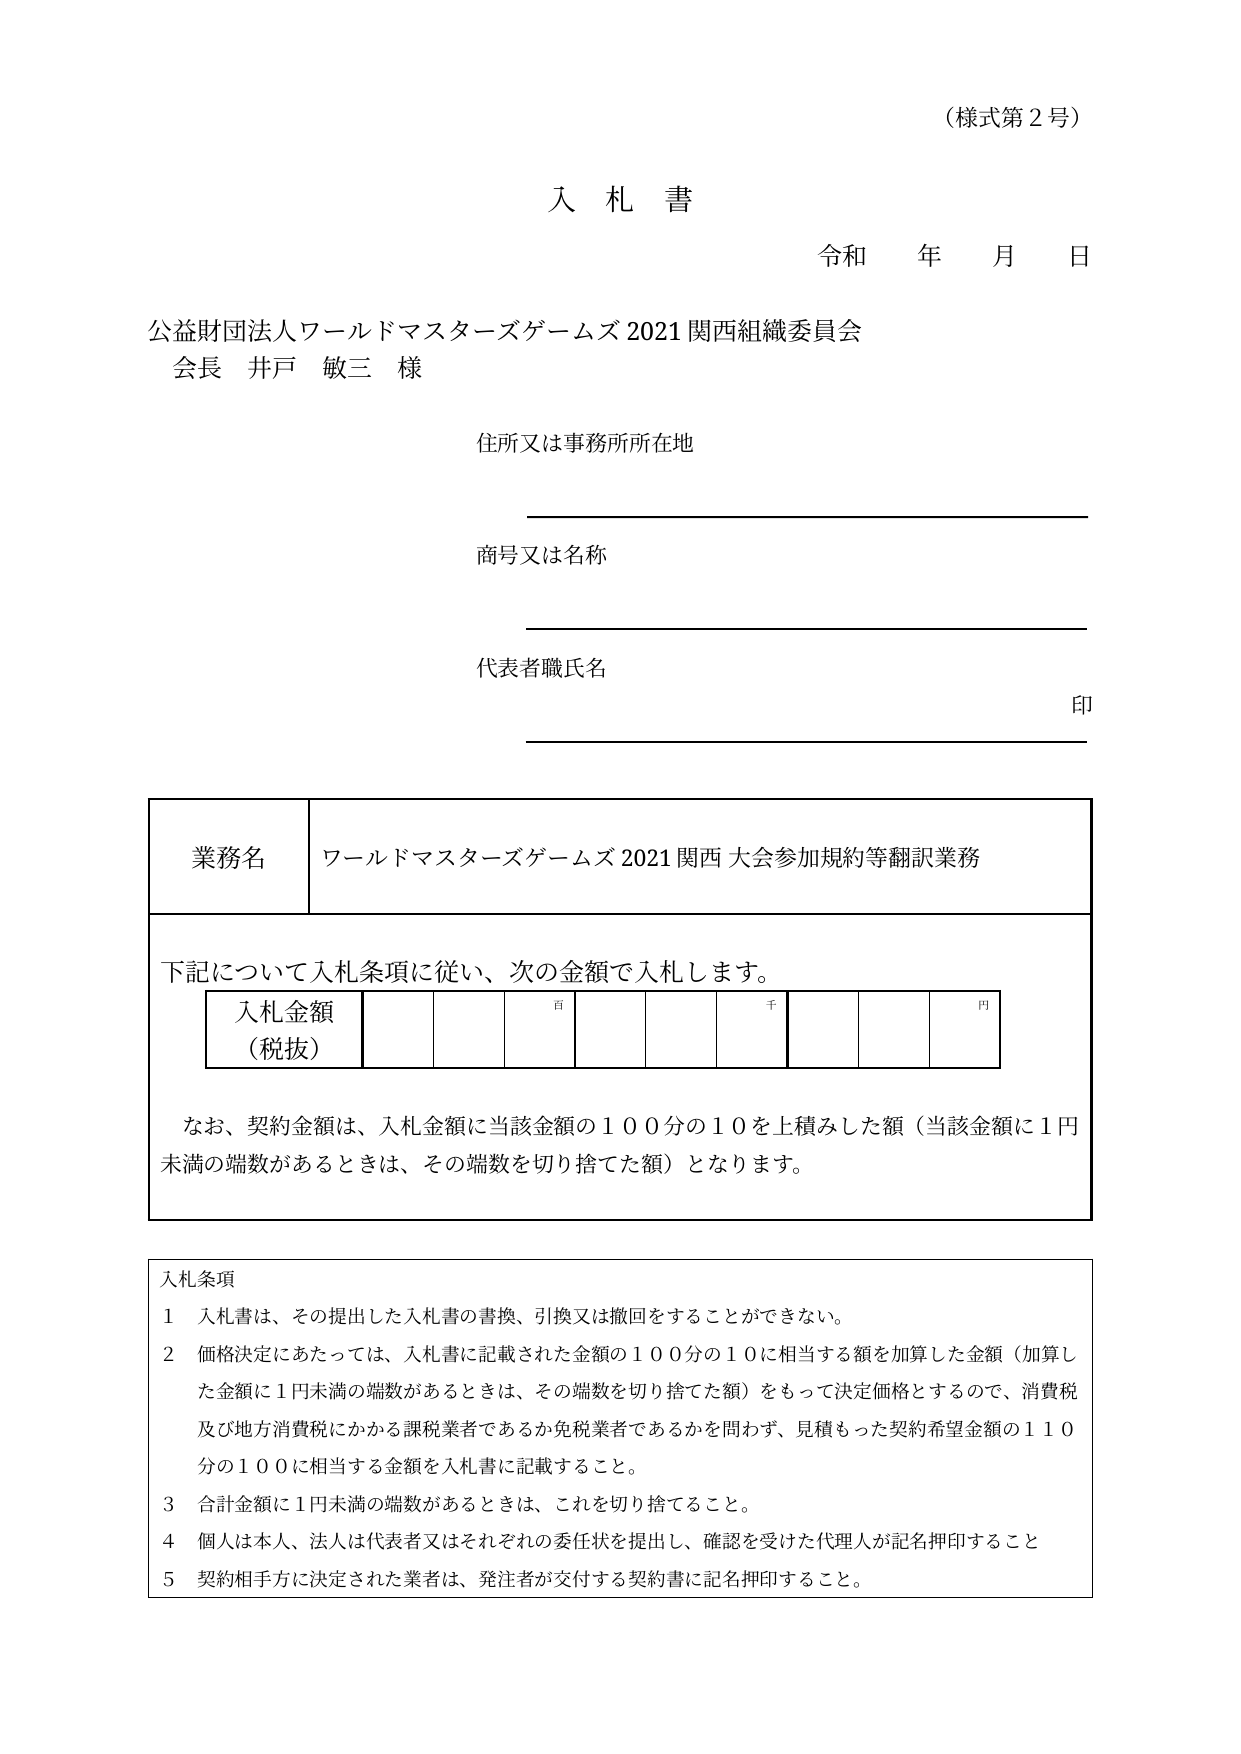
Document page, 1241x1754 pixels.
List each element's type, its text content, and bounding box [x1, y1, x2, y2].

text 住所又は事務所所在地 [148, 423, 1092, 461]
text 令和 年 月 日 [148, 236, 1092, 273]
text 印 [148, 686, 1092, 723]
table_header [149, 1260, 1092, 1597]
table_header ワールドマスターズゲームズ2021関西 大会参加規約等翻訳業務 [310, 800, 1090, 913]
text 代表者職氏名 [148, 648, 1092, 686]
table_header 業務名 [150, 800, 308, 913]
text 会長 井戸 敏三 様 [148, 348, 1092, 386]
text 商号又は名称 [148, 536, 1092, 573]
table_cell 下記について入札条項に従い、次の金額で入札します。 なお、契約金額は、入札金額に当該金額の１００分の１０を上積みした額（当該金額に１円未満の端数があるときは、その端数を切り捨てた額）となります。 [150, 915, 1090, 1219]
text 入 札 書 [148, 161, 1092, 236]
text 公益財団法人ワールドマスターズゲームズ2021関西組織委員会 [148, 311, 1092, 348]
